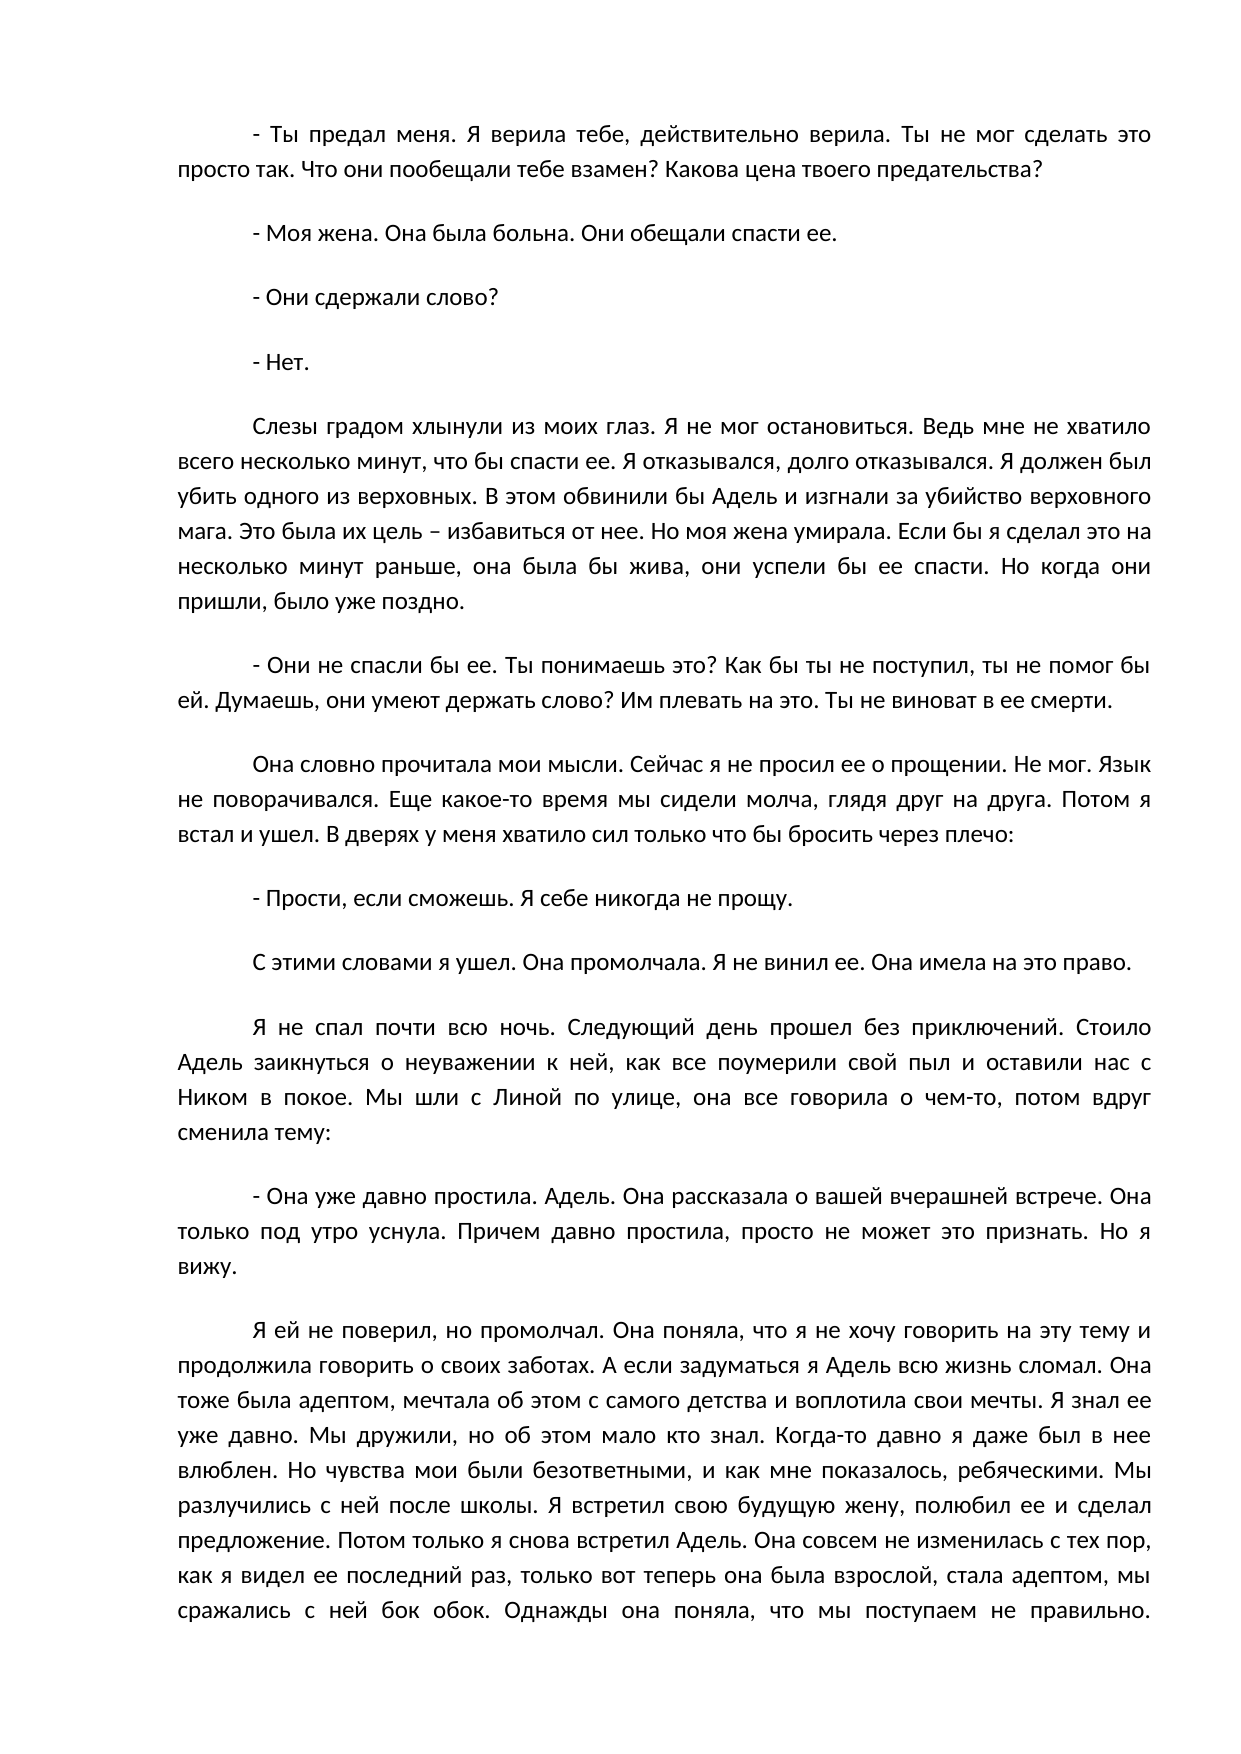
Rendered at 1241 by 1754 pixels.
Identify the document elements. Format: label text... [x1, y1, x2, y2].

text - Они сдержали слово? [177, 281, 1152, 312]
text - Нет. [177, 346, 1152, 376]
text - Прости, если сможешь. Я себе никогда не прощу. [177, 882, 1152, 913]
text - Они не спасли бы ее. Ты понимаешь это? Как бы ты не поступил, ты не помог бы ей. Думаешь, они умеют держать слово? Им плевать на это. Ты не виноват в ее смерти. [177, 649, 1152, 714]
text С этими словами я ушел. Она промолчала. Я не винил ее. Она имела на это право. [177, 946, 1152, 977]
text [177, 1314, 1152, 1624]
text - Она уже давно простила. Адель. Она рассказала о вашей вчерашней встрече. Она только под утро уснула. Причем давно простила, просто не может это признать. Но я вижу. [177, 1180, 1152, 1280]
text Слезы градом хлынули из моих глаз. Я не мог остановиться. Ведь мне не хватило всего несколько минут, что бы спасти ее. Я отказывался, долго отказывался. Я должен был убить одного из верховных. В этом обвинили бы Адель и изгнали за убийство верховного мага. Это была их цель – избавиться от нее. Но моя жена умирала. Если бы я сделал это на несколько минут раньше, она была бы жива, они успели бы ее спасти. Но когда они пришли, было уже поздно. [177, 410, 1152, 615]
text Она словно прочитала мои мысли. Сейчас я не просил ее о прощении. Не мог. Язык не поворачивался. Еще какое-то время мы сидели молча, глядя друг на друга. Потом я встал и ушел. В дверях у меня хватило сил только что бы бросить через плечо: [177, 748, 1152, 849]
text - Ты предал меня. Я верила тебе, действительно верила. Ты не мог сделать это просто так. Что они пообещали тебе взамен? Какова цена твоего предательства? [177, 118, 1152, 184]
text - Моя жена. Она была больна. Они обещали спасти ее. [177, 217, 1152, 248]
text Я не спал почти всю ночь. Следующий день прошел без приключений. Стоило Адель заикнуться о неуважении к ней, как все поумерили свой пыл и оставили нас с Ником в покое. Мы шли с Линой по улице, она все говорила о чем-то, потом вдруг сменила тему: [177, 1011, 1152, 1146]
